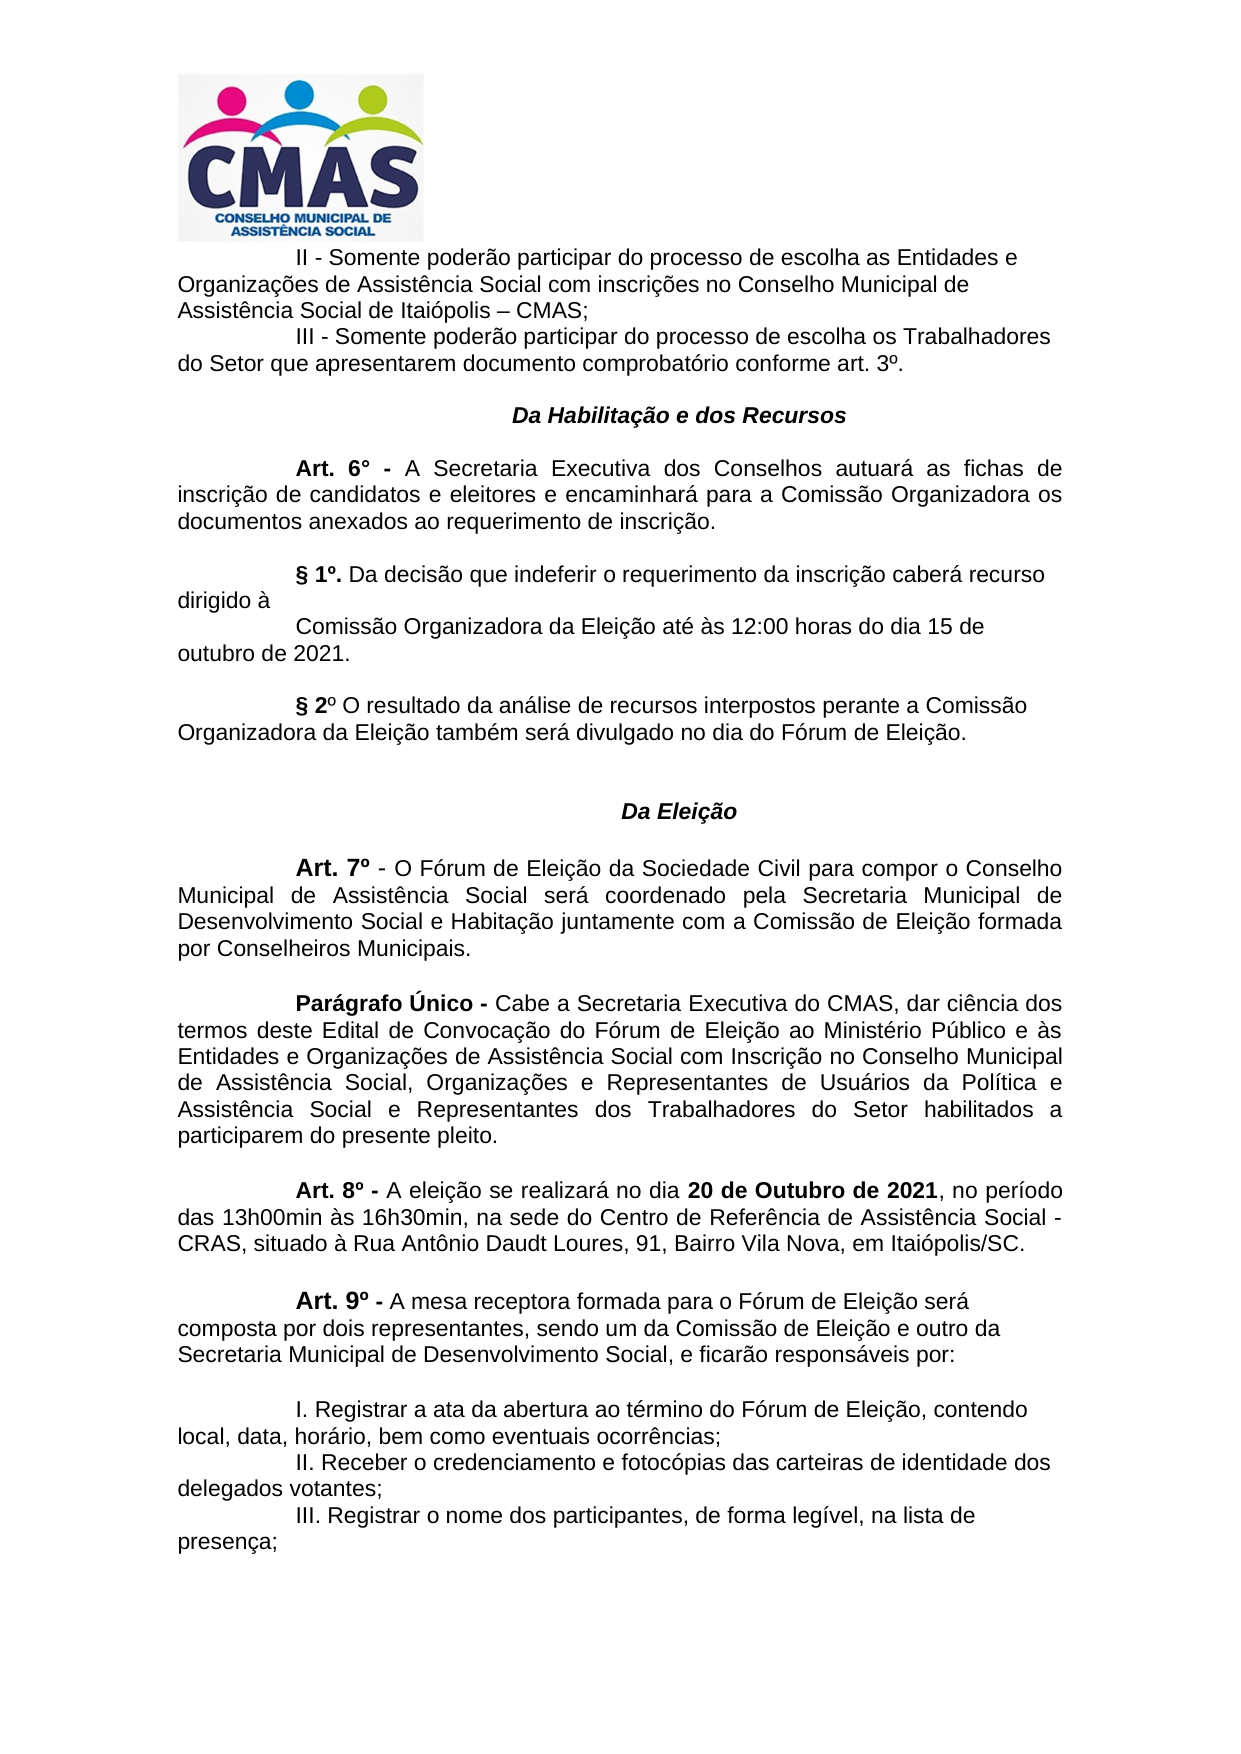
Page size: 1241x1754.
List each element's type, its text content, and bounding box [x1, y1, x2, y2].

text Art. 8º - A eleição se realizará no dia 20 de Outubro de 2021, no período das 13h00min às 16h30min, na sede do Centro de Referência de Assistência Social - CRAS, situado à Rua Antônio Daudt Loures, 91, Bairro Vila Nova, em Itaiópolis/SC. [177, 1177, 1063, 1257]
text I. Registrar a ata da abertura ao término do Fórum de Eleição, contendo local, data, horário, bem como eventuais ocorrências; [177, 1396, 1063, 1449]
text Parágrafo Único - Cabe a Secretaria Executiva do CMAS, dar ciência dos termos deste Edital de Convocação do Fórum de Eleição ao Ministério Público e às Entidades e Organizações de Assistência Social com Inscrição no Conselho Municipal de Assistência Social, Organizações e Representantes de Usuários da Política e Assistência Social e Representantes dos Trabalhadores do Setor habilitados a participarem do presente pleito. [177, 990, 1063, 1148]
text § 2º O resultado da análise de recursos interpostos perante a Comissão Organizadora da Eleição também será divulgado no dia do Fórum de Eleição. [177, 692, 1063, 745]
text Art. 9º - A mesa receptora formada para o Fórum de Eleição será composta por dois representantes, sendo um da Comissão de Eleição e outro da Secretaria Municipal de Desenvolvimento Social, e ficarão responsáveis por: [177, 1286, 1063, 1367]
text Art. 6° - A Secretaria Executiva dos Conselhos autuará as fichas de inscrição de candidatos e eleitores e encaminhará para a Comissão Organizadora os documentos anexados ao requerimento de inscrição. [177, 455, 1063, 534]
text § 1º. Da decisão que indeferir o requerimento da inscrição caberá recurso dirigido à [177, 561, 1063, 613]
text II. Receber o credenciamento e fotocópias das carteiras de identidade dos delegados votantes; [177, 1449, 1063, 1502]
picture [177, 73, 424, 245]
text III - Somente poderão participar do processo de escolha os Trabalhadores do Setor que apresentarem documento comprobatório conforme art. 3º. [177, 323, 1063, 376]
text Comissão Organizadora da Eleição até às 12:00 horas do dia 15 de outubro de 2021. [177, 613, 1063, 666]
text II - Somente poderão participar do processo de escolha as Entidades e Organizações de Assistência Social com inscrições no Conselho Municipal de Assistência Social de Itaiópolis – CMAS; [177, 244, 1063, 323]
text Art. 7º - O Fórum de Eleição da Sociedade Civil para compor o Conselho Municipal de Assistência Social será coordenado pela Secretaria Municipal de Desenvolvimento Social e Habitação juntamente com a Comissão de Eleição formada por Conselheiros Municipais. [177, 853, 1063, 961]
text Da Habilitação e dos Recursos [177, 402, 1063, 429]
text Da Eleição [177, 798, 1063, 824]
text III. Registrar o nome dos participantes, de forma legível, na lista de presença; [177, 1502, 1063, 1554]
